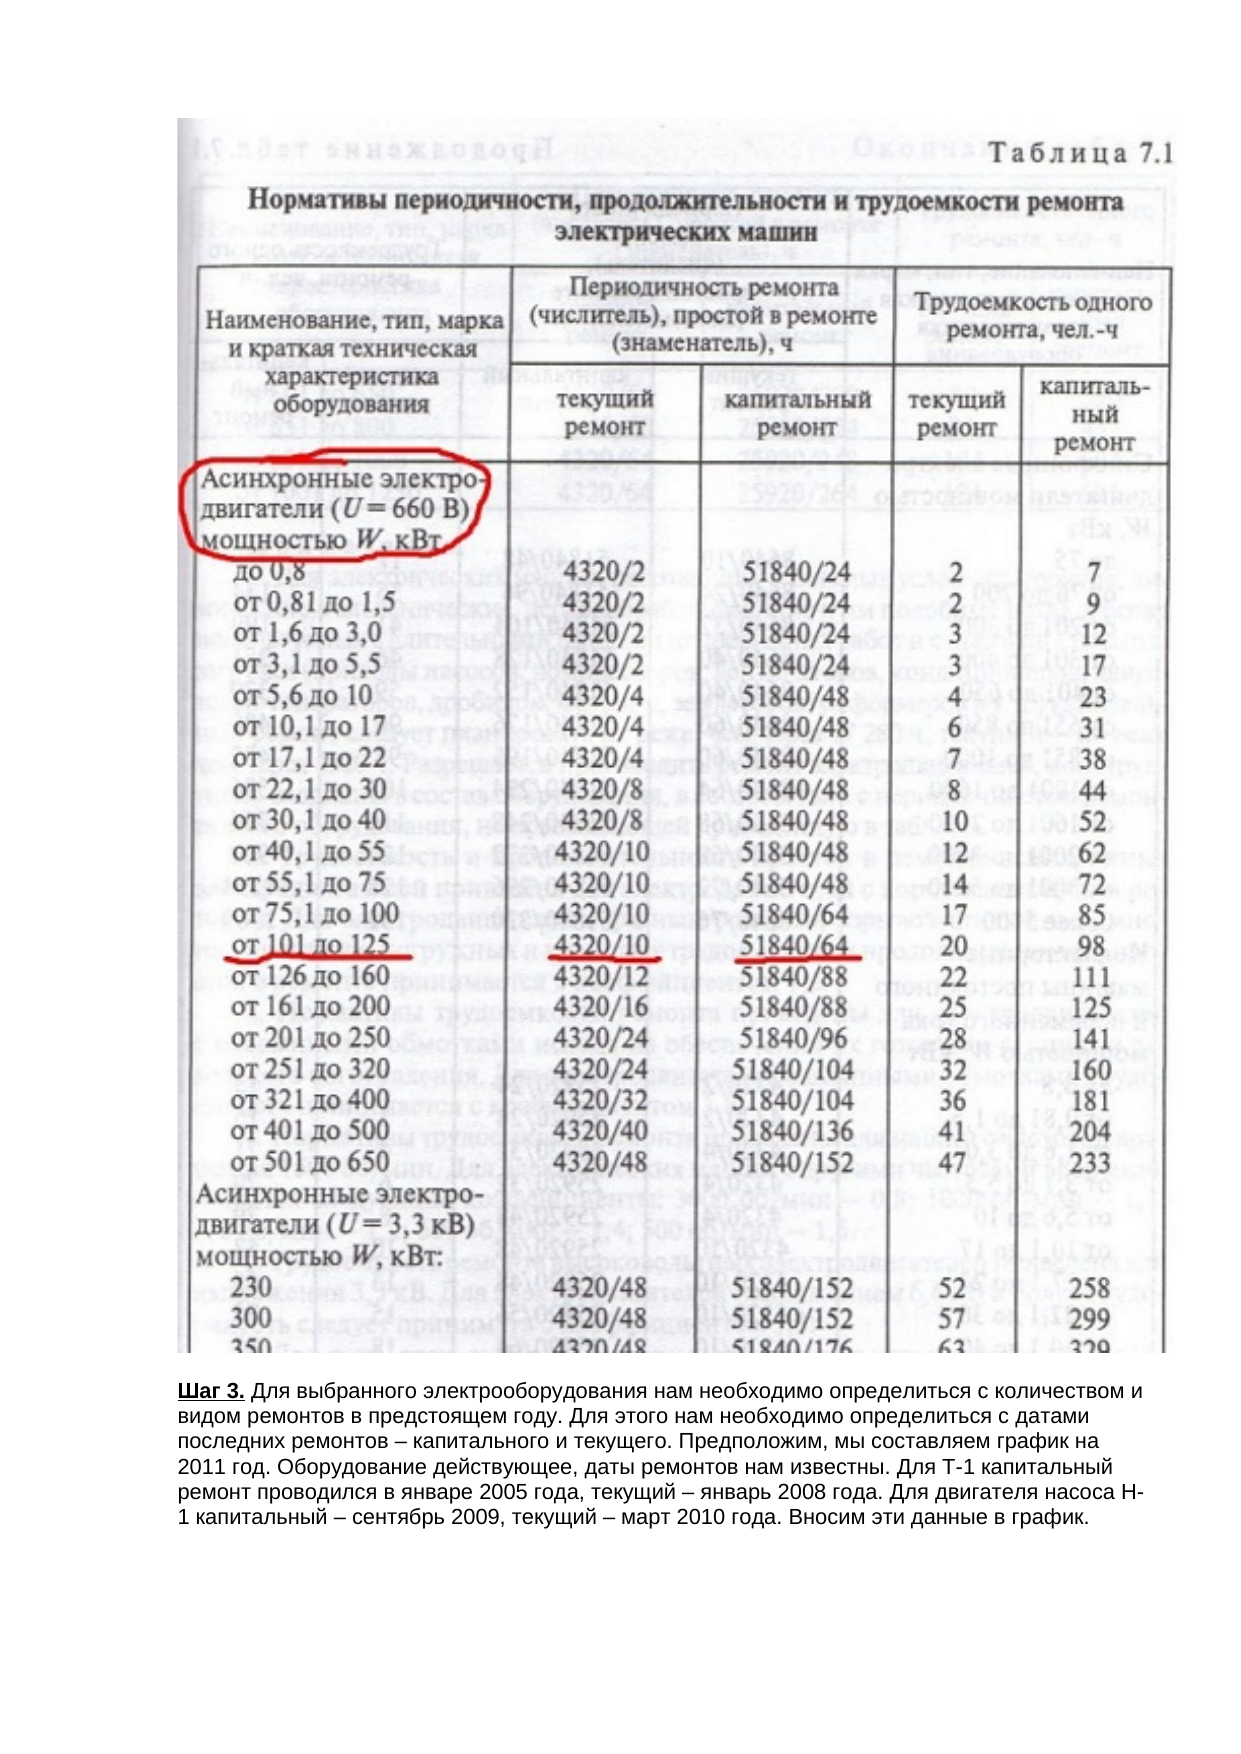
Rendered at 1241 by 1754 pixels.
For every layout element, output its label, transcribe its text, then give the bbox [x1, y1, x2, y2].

picture [177, 118, 1177, 1353]
text Шаг 3. Для выбранного электрооборудования нам необходимо определиться с количеством и видом ремонтов в предстоящем году. Для этого нам необходимо определиться с датами последних ремонтов – капитального и текущего. Предположим, мы составляем график на 2011 год. Оборудование действующее, даты ремонтов нам известны. Для Т-1 капитальный ремонт проводился в январе 2005 года, текущий – январь 2008 года. Для двигателя насоса Н-1 капитальный – сентябрь 2009, текущий – март 2010 года. Вносим эти данные в график. [177, 1378, 1152, 1529]
